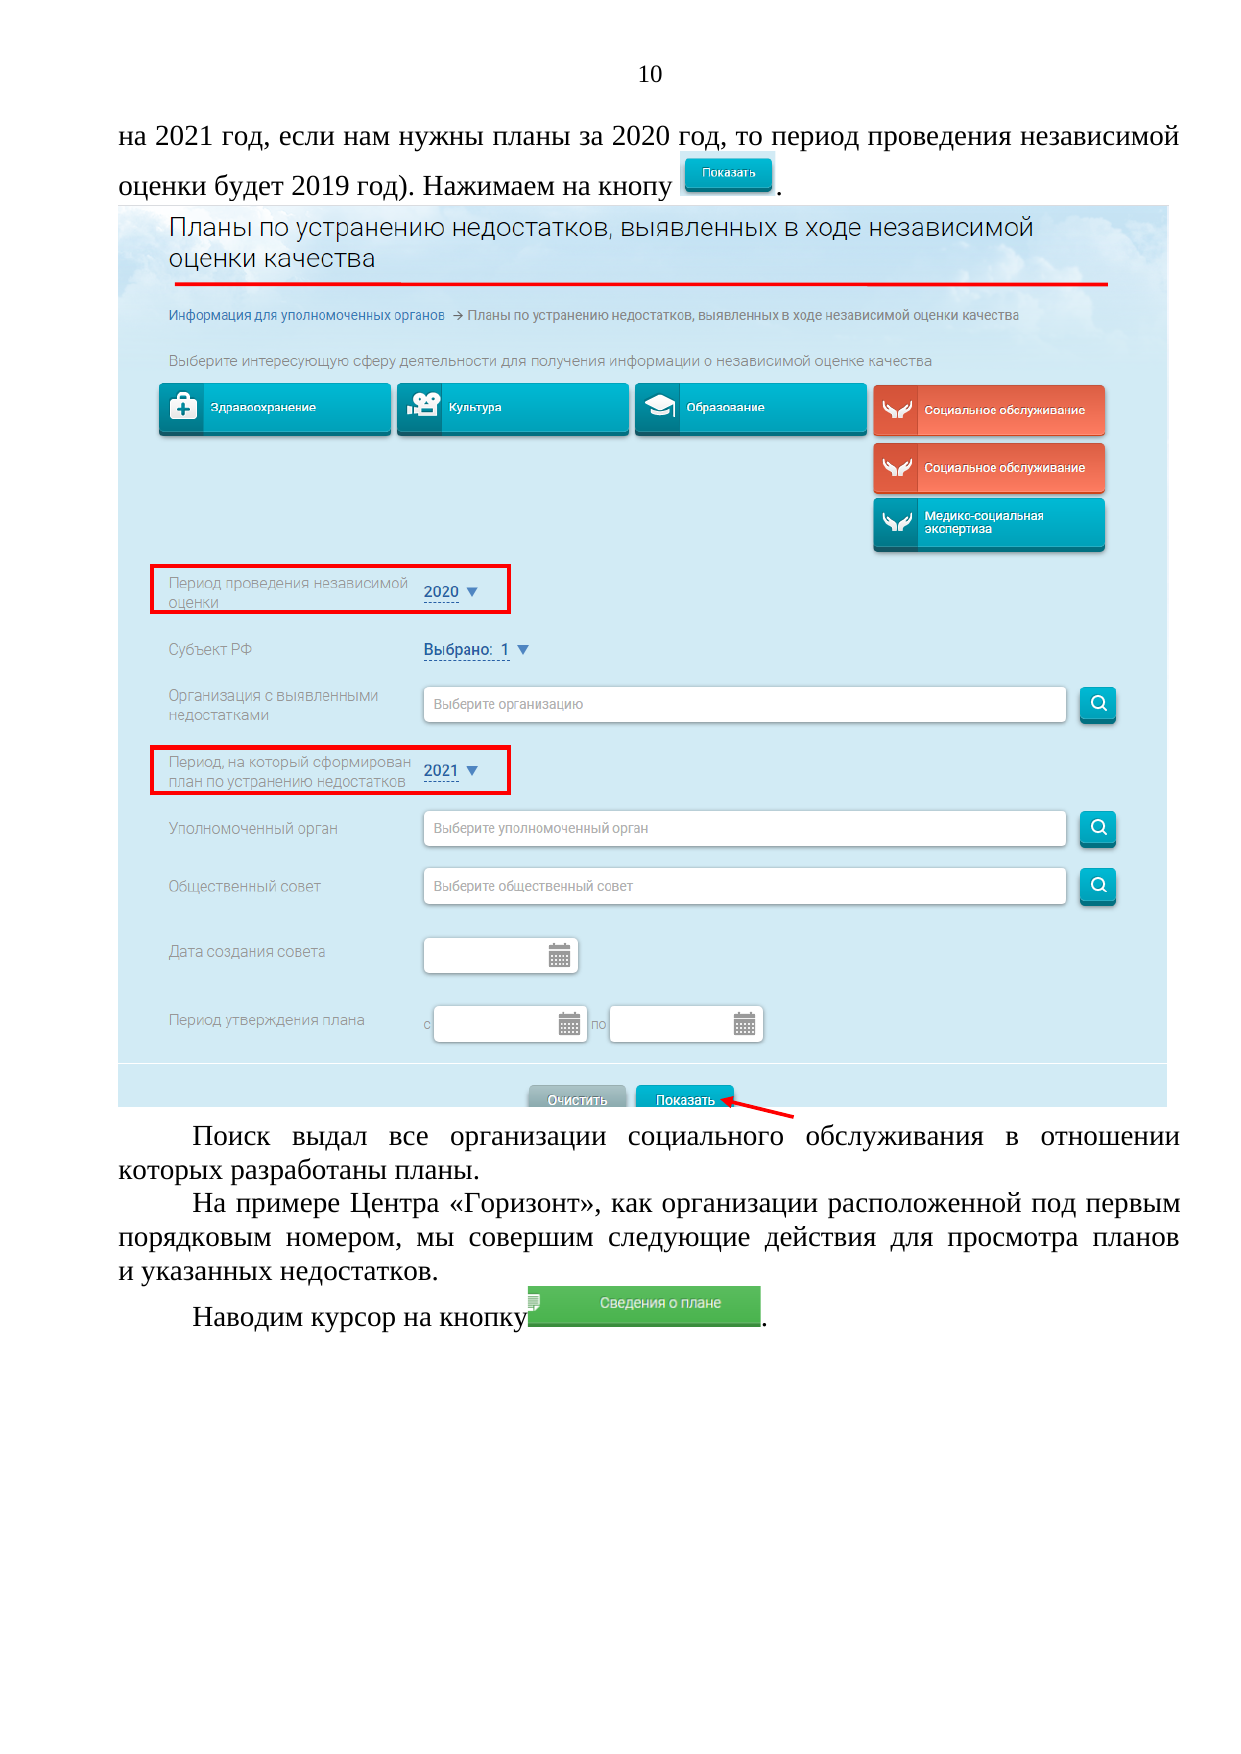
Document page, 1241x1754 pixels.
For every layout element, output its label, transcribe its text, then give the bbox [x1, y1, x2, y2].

picture [680, 151, 776, 196]
list Поиск выдал все организации социального обслуживания в отношении которых разработаны планы. [118, 1118, 1181, 1186]
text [118, 118, 1181, 202]
list Наводим курсор на кнопку. [118, 1286, 1181, 1333]
list На примере Центра «Горизонт», как организации расположенной под первым порядковым номером, мы совершим следующие действия для просмотра планов и указанных недостатков. [118, 1186, 1181, 1286]
picture [527, 1286, 761, 1327]
picture [118, 201, 1169, 1107]
